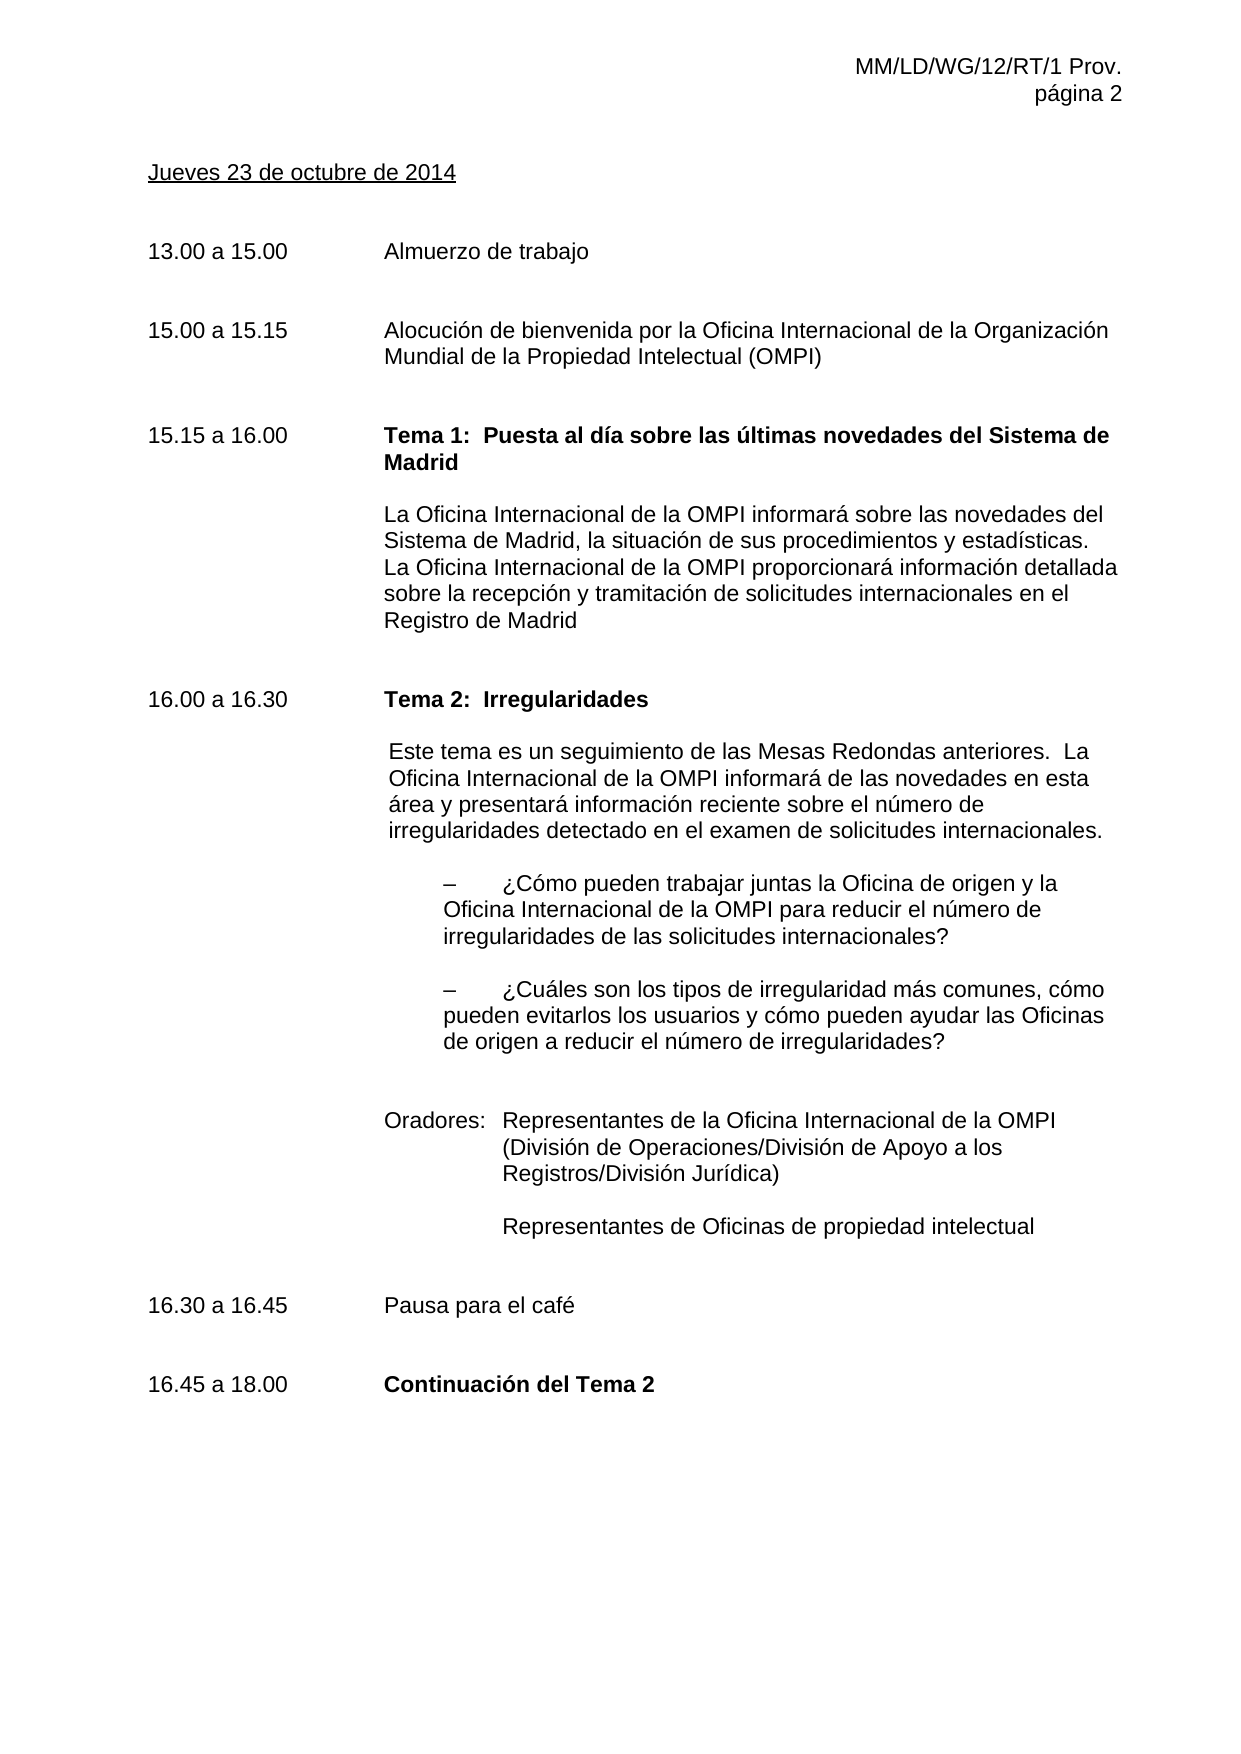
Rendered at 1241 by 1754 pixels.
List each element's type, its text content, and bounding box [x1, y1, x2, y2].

text 16.45 a 18.00 Continuación del Tema 2 [148, 1371, 1122, 1397]
text 15.00 a 15.15 Alocución de bienvenida por la Oficina Internacional de la Organización Mundial de la Propiedad Intelectual (OMPI) [148, 317, 1122, 369]
text 16.30 a 16.45 Pausa para el café [148, 1292, 1122, 1318]
text Este tema es un seguimiento de las Mesas Redondas anteriores. La Oficina Internacional de la OMPI informará de las novedades en esta área y presentará información reciente sobre el número de irregularidades detectado en el examen de solicitudes internacionales. [270, 738, 1122, 844]
text 15.15 a 16.00 Tema 1: Puesta al día sobre las últimas novedades del Sistema de Madrid [148, 422, 1122, 475]
text – ¿Cuáles son los tipos de irregularidad más comunes, cómo pueden evitarlos los usuarios y cómo pueden ayudar las Oficinas de origen a reducir el número de irregularidades? [443, 976, 1122, 1054]
text – ¿Cómo pueden trabajar juntas la Oficina de origen y la Oficina Internacional de la OMPI para reducir el número de irregularidades de las solicitudes internacionales? [443, 870, 1122, 949]
text Oradores: Representantes de la Oficina Internacional de la OMPI (División de Operaciones/División de Apoyo a los Registros/División Jurídica) [384, 1107, 1122, 1186]
text 13.00 a 15.00 Almuerzo de trabajo [148, 238, 1122, 264]
text 16.00 a 16.30 Tema 2: Irregularidades [148, 686, 1122, 712]
text La Oficina Internacional de la OMPI informará sobre las novedades del Sistema de Madrid, la situación de sus procedimientos y estadísticas. La Oficina Internacional de la OMPI proporcionará información detallada sobre la recepción y tramitación de solicitudes internacionales en el Registro de Madrid [148, 501, 1122, 633]
text Representantes de Oficinas de propiedad intelectual [502, 1213, 1122, 1239]
text Jueves 23 de octubre de 2014 [148, 158, 1122, 185]
